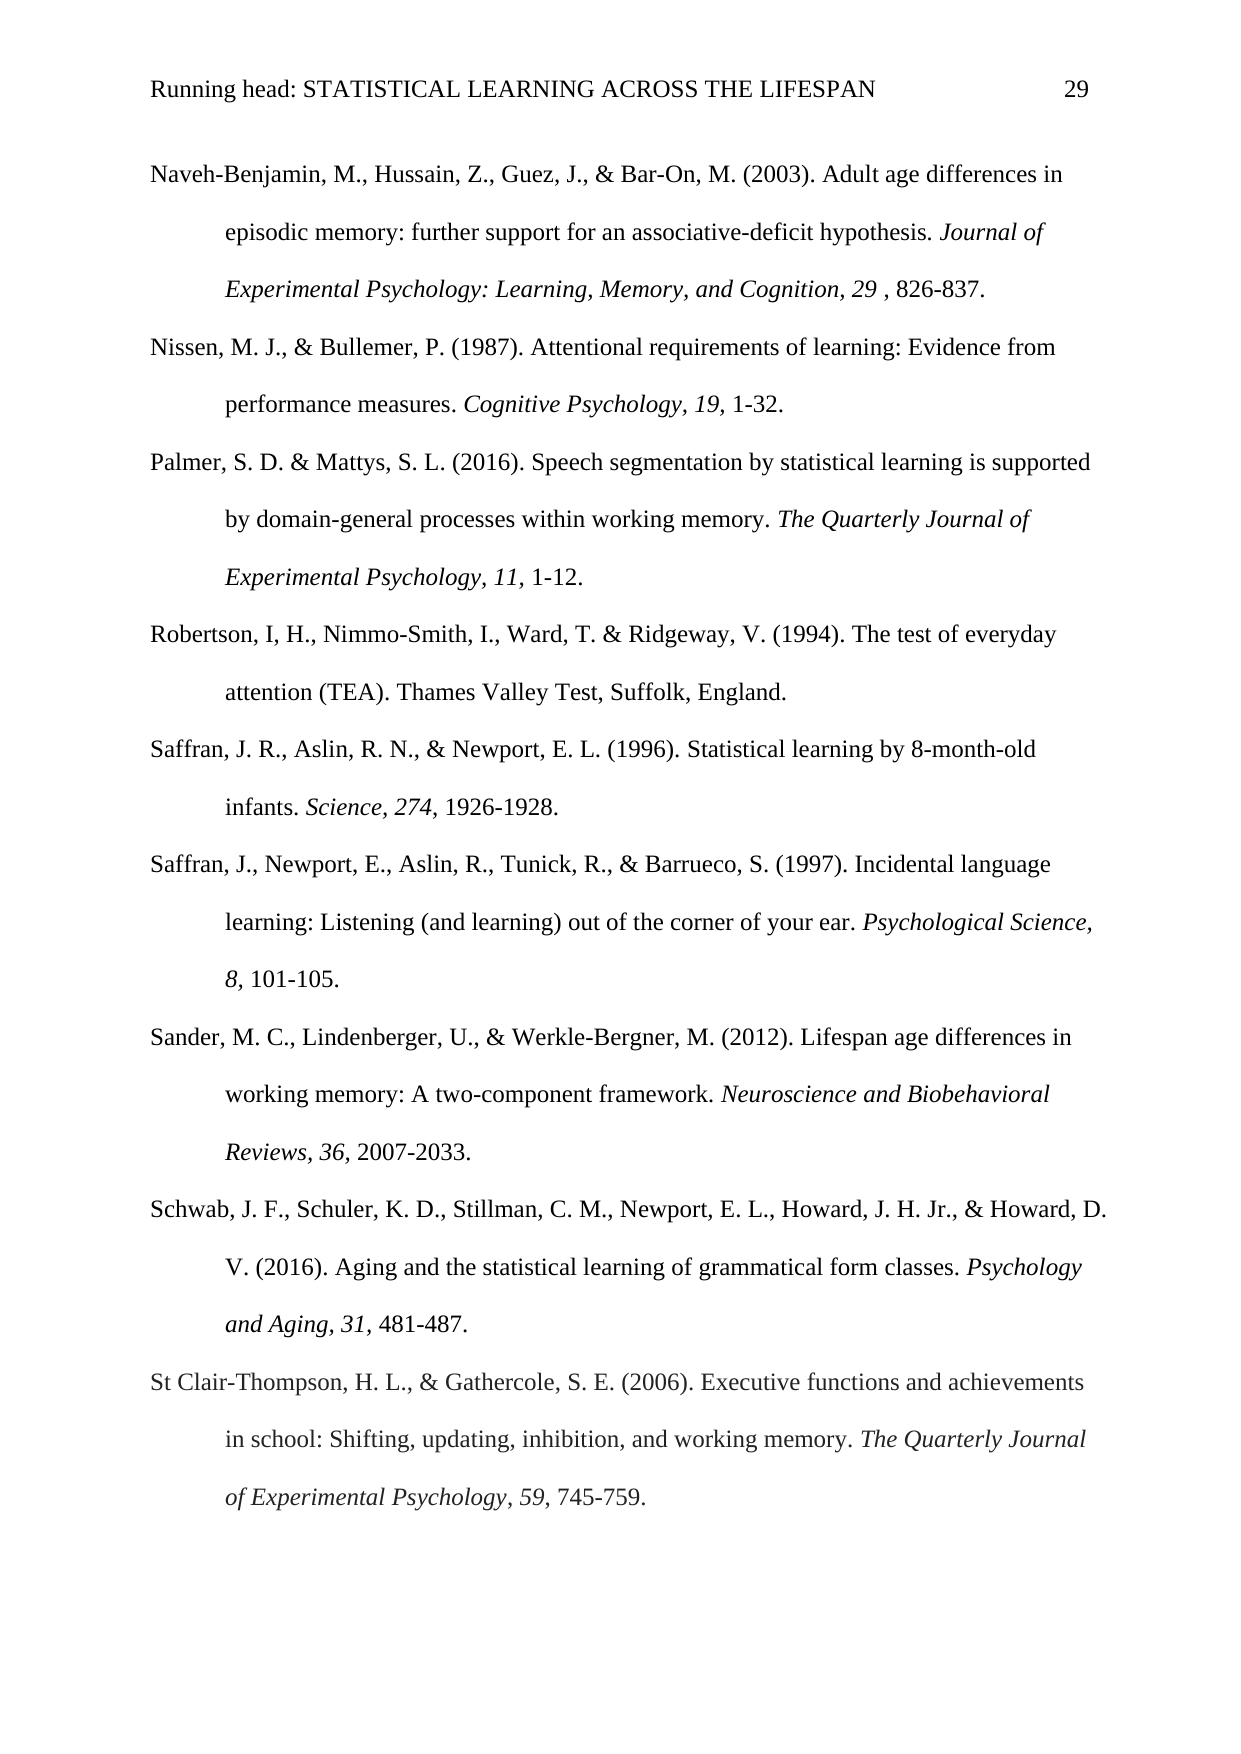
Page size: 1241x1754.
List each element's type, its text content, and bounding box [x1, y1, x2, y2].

text Naveh-Benjamin, M., Hussain, Z., Guez, J., & Bar-On, M. (2003). Adult age differences in episodic memory: further support for an associative-deficit hypothesis. Journal of Experimental Psychology: Learning, Memory, and Cognition, 29 , 826-837. [150, 159, 1110, 303]
text Palmer, S. D. & Mattys, S. L. (2016). Speech segmentation by statistical learning is supported by domain-general processes within working memory. The Quarterly Journal of Experimental Psychology, 11, 1-12. [150, 447, 1110, 591]
text Schwab, J. F., Schuler, K. D., Stillman, C. M., Newport, E. L., Howard, J. H. Jr., & Howard, D. V. (2016). Aging and the statistical learning of grammatical form classes. Psychology and Aging, 31, 481-487. [150, 1194, 1110, 1338]
text Nissen, M. J., & Bullemer, P. (1987). Attentional requirements of learning: Evidence from performance measures. Cognitive Psychology, 19, 1-32. [150, 332, 1110, 418]
text Sander, M. C., Lindenberger, U., & Werkle-Bergner, M. (2012). Lifespan age differences in working memory: A two-component framework. Neuroscience and Biobehavioral Reviews, 36, 2007-2033. [150, 1022, 1110, 1166]
text Robertson, I, H., Nimmo-Smith, I., Ward, T. & Ridgeway, V. (1994). The test of everyday attention (TEA). Thames Valley Test, Suffolk, England. [150, 619, 1110, 706]
text Saffran, J. R., Aslin, R. N., & Newport, E. L. (1996). Statistical learning by 8-month-old infants. Science, 274, 1926-1928. [150, 734, 1110, 821]
text St Clair-Thompson, H. L., & Gathercole, S. E. (2006). Executive functions and achievements in school: Shifting, updating, inhibition, and working memory. The Quarterly Journal of Experimental Psychology, 59, 745-759. [150, 1367, 1110, 1511]
text Saffran, J., Newport, E., Aslin, R., Tunick, R., & Barrueco, S. (1997). Incidental language learning: Listening (and learning) out of the corner of your ear. Psychological Science, 8, 101-105. [150, 849, 1110, 993]
